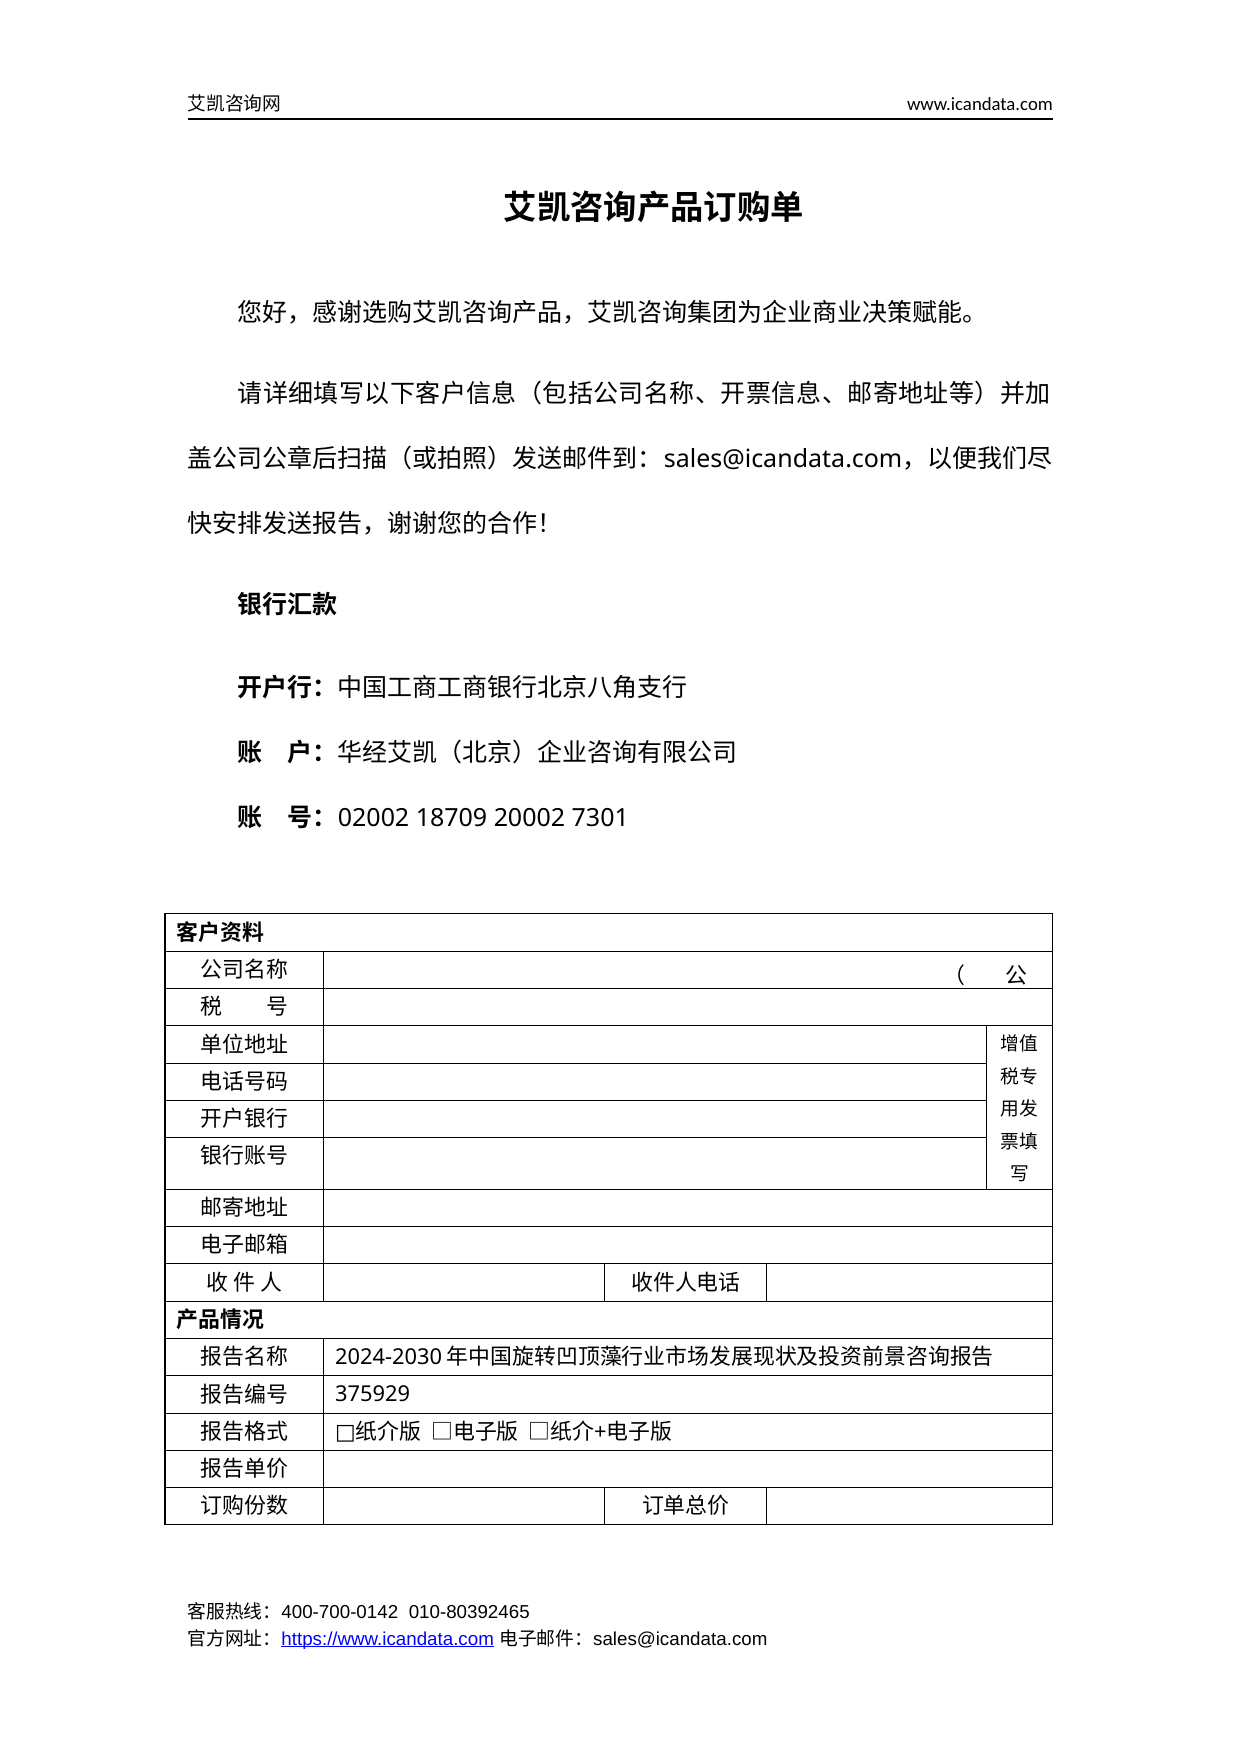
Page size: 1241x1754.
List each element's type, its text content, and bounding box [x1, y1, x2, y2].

table_cell 公司名称 [166, 952, 323, 988]
table_cell 订购份数 [166, 1488, 323, 1524]
text 您好，感谢选购艾凯咨询产品，艾凯咨询集团为企业商业决策赋能。 [187, 278, 1053, 343]
text 请详细填写以下客户信息（包括公司名称、开票信息、邮寄地址等）并加盖公司公章后扫描（或拍照）发送邮件到：sales@icandata.com，以便我们尽快安排发送报告，谢谢您的合作！ [187, 359, 1053, 554]
table_cell 增值税专用发票填写 [987, 1026, 1052, 1189]
table_cell [324, 1264, 604, 1301]
table_cell 报告名称 [166, 1339, 323, 1375]
table_cell [767, 1488, 1052, 1524]
table_cell 单位地址 [166, 1026, 323, 1062]
table_cell [324, 952, 1052, 988]
table_cell [324, 989, 1052, 1025]
table_cell [324, 1138, 986, 1189]
table_cell [324, 1227, 1052, 1263]
table_cell 邮寄地址 [166, 1190, 323, 1226]
table_cell 报告单价 [166, 1451, 323, 1487]
table_cell 税 号 [166, 989, 323, 1025]
table_cell 收 件 人 [166, 1264, 323, 1301]
table_cell [324, 1451, 1052, 1487]
table_cell 电话号码 [166, 1064, 323, 1100]
table_cell 报告格式 [166, 1414, 323, 1450]
table_cell [324, 1101, 986, 1137]
table_cell [324, 1026, 986, 1062]
text 艾凯咨询产品订购单 [187, 172, 1053, 237]
table_cell 银行账号 [166, 1138, 323, 1189]
table_cell 收件人电话 [605, 1264, 766, 1301]
table_cell [324, 1488, 604, 1524]
table_cell 375929 [324, 1376, 1052, 1412]
table_cell 开户银行 [166, 1101, 323, 1137]
table_cell 2024-2030年中国旋转凹顶藻行业市场发展现状及投资前景咨询报告 [324, 1339, 1052, 1375]
table_cell 订单总价 [605, 1488, 766, 1524]
table_cell [767, 1264, 1052, 1301]
table_cell [324, 1190, 1052, 1226]
text 账 号：02002 18709 20002 7301 [187, 783, 1053, 848]
text 开户行：中国工商工商银行北京八角支行 [187, 653, 1053, 718]
table_cell 报告编号 [166, 1376, 323, 1412]
table_cell [324, 1064, 986, 1100]
table_header 客户资料 [166, 914, 1052, 951]
text 银行汇款 [187, 570, 1053, 635]
text 账 户：华经艾凯（北京）企业咨询有限公司 [187, 718, 1053, 783]
table_cell □纸介版 □电子版 □纸介+电子版 [324, 1414, 1052, 1450]
table_cell 产品情况 [166, 1302, 1052, 1338]
table_cell 电子邮箱 [166, 1227, 323, 1263]
